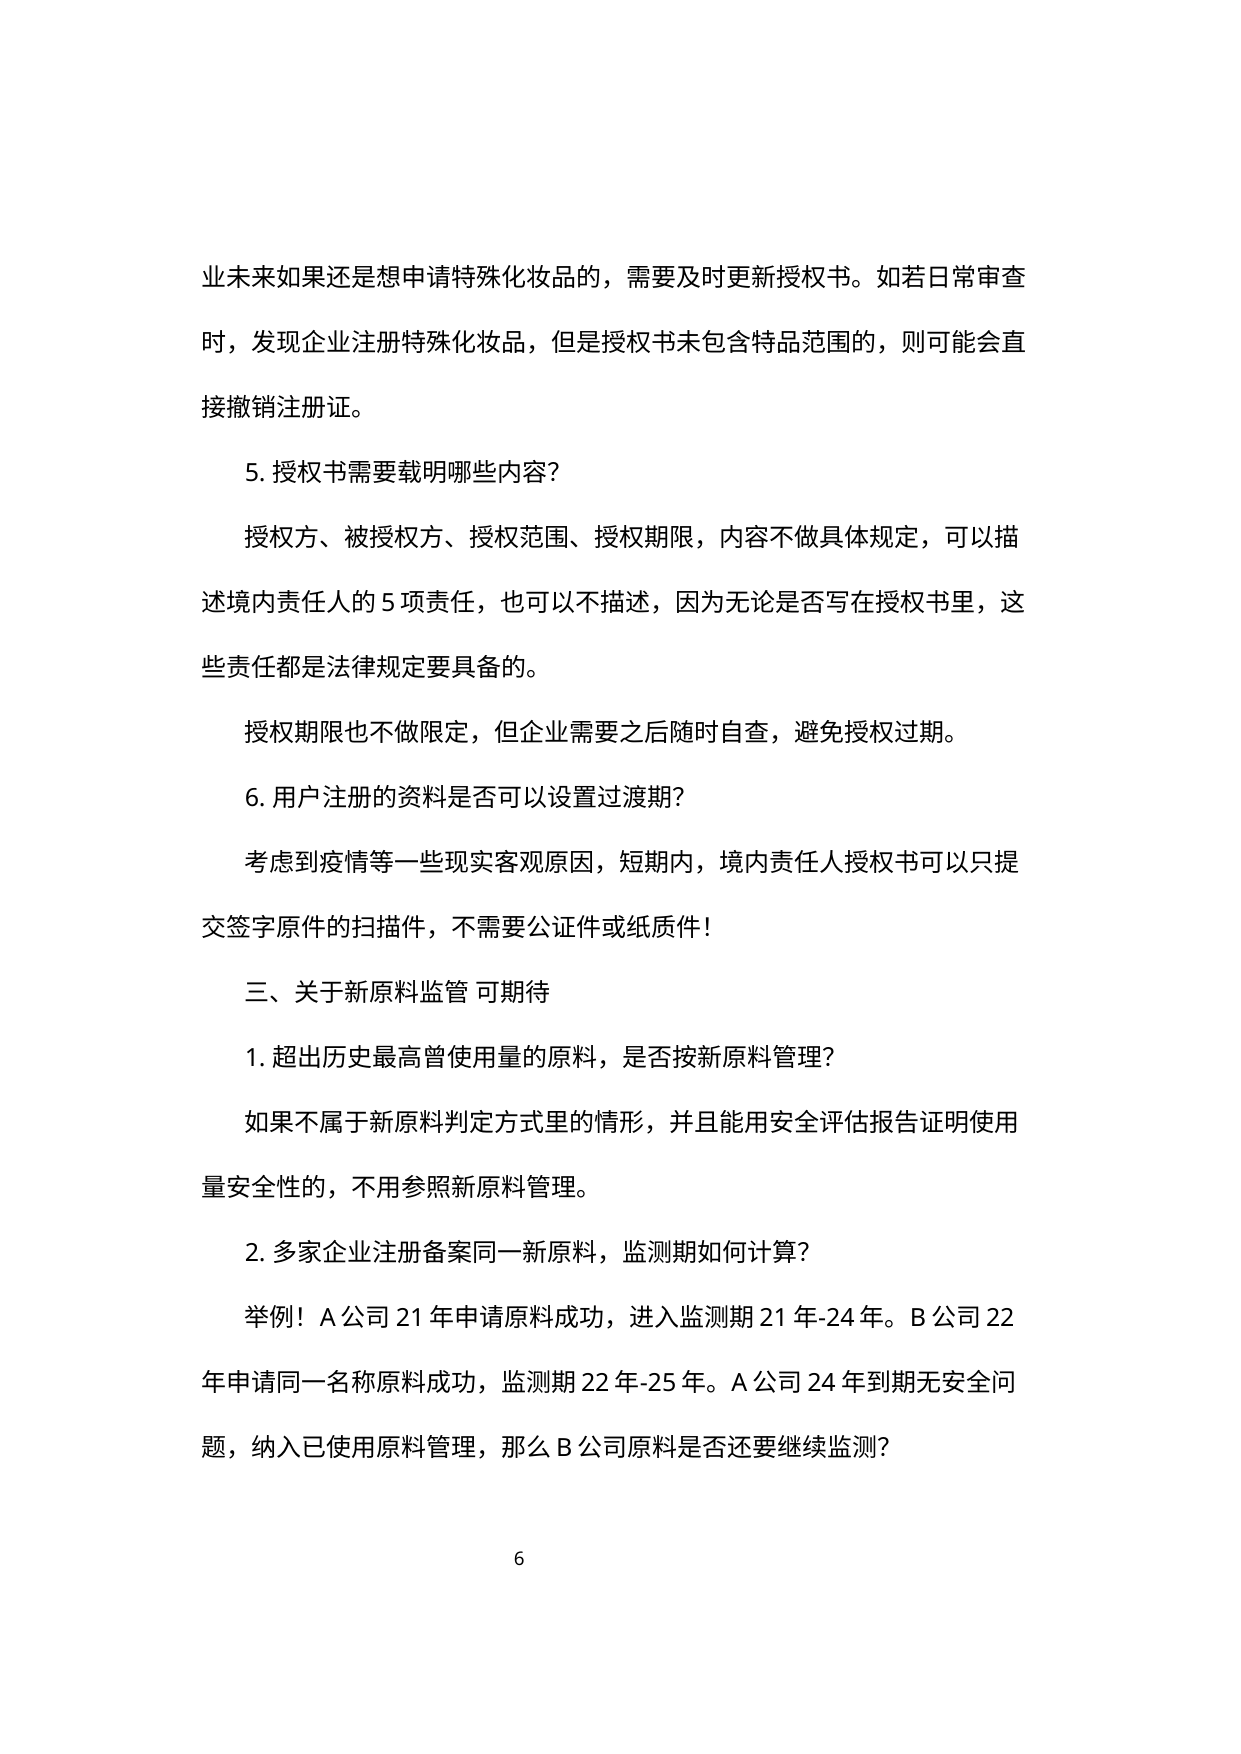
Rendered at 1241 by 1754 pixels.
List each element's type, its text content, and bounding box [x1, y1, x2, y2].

text 6. 用户注册的资料是否可以设置过渡期？ [201, 763, 1039, 828]
text 举例！A公司21年申请原料成功，进入监测期21年-24年。B公司22年申请同一名称原料成功，监测期22年-25年。A公司24年到期无安全问题，纳入已使用原料管理，那么B公司原料是否还要继续监测？ [201, 1283, 1039, 1478]
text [201, 243, 1039, 438]
text 授权期限也不做限定，但企业需要之后随时自查，避免授权过期。 [201, 698, 1039, 763]
text 2. 多家企业注册备案同一新原料，监测期如何计算？ [201, 1218, 1039, 1283]
text 三、关于新原料监管 可期待 [201, 958, 1039, 1023]
text 5. 授权书需要载明哪些内容？ [201, 438, 1039, 503]
text 如果不属于新原料判定方式里的情形，并且能用安全评估报告证明使用量安全性的，不用参照新原料管理。 [201, 1088, 1039, 1218]
text 授权方、被授权方、授权范围、授权期限，内容不做具体规定，可以描述境内责任人的5项责任，也可以不描述，因为无论是否写在授权书里，这些责任都是法律规定要具备的。 [201, 503, 1039, 698]
text 考虑到疫情等一些现实客观原因，短期内，境内责任人授权书可以只提交签字原件的扫描件，不需要公证件或纸质件！ [201, 828, 1039, 958]
text 1. 超出历史最高曾使用量的原料，是否按新原料管理？ [201, 1023, 1039, 1088]
